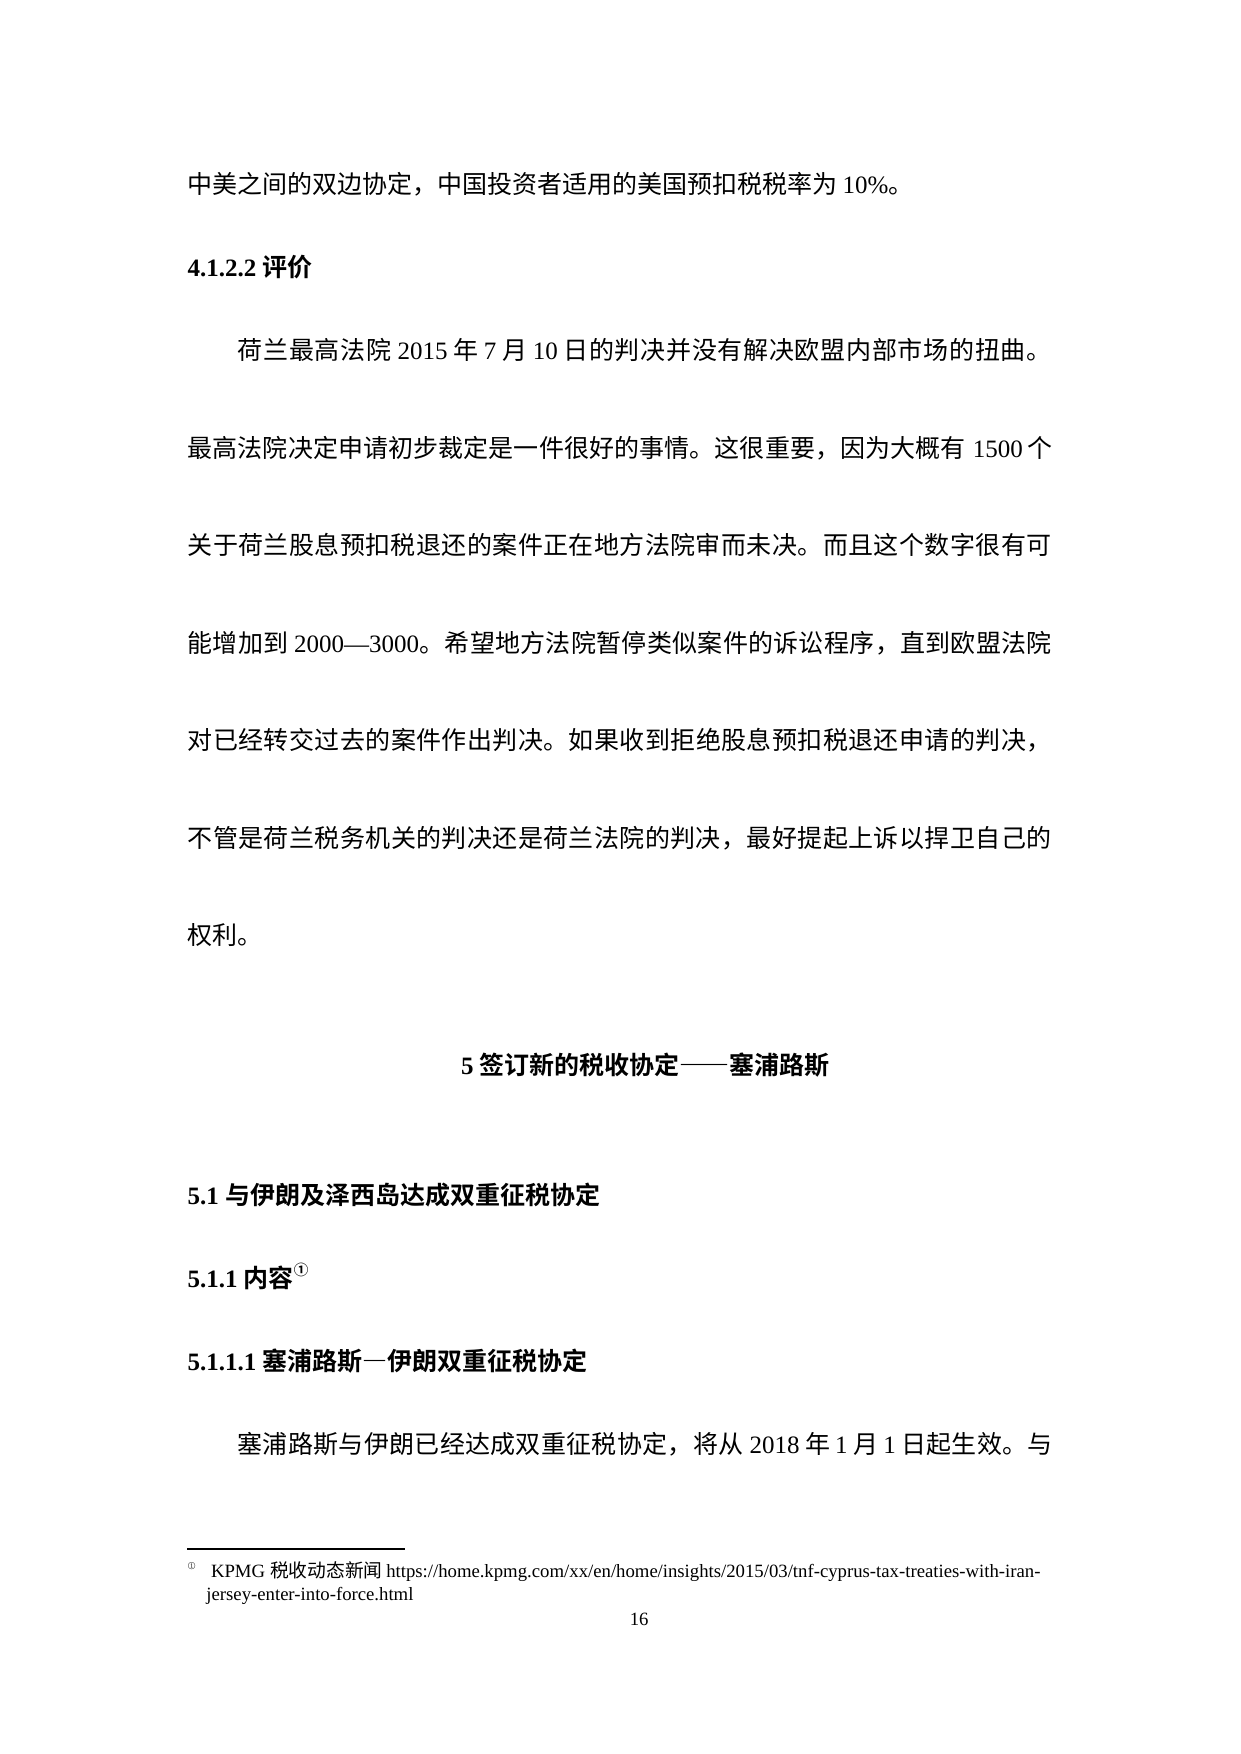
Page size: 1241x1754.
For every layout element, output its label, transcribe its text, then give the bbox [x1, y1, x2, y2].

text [187, 1411, 1053, 1476]
subtitle 5.1.1.1 塞浦路斯—伊朗双重征税协定 [187, 1327, 1053, 1392]
subtitle 5.1 与伊朗及泽西岛达成双重征税协定 [187, 1161, 1053, 1226]
title 5.1.1 内容 [187, 1244, 1053, 1309]
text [187, 150, 1053, 215]
subtitle 4.1.2.2 评价 [187, 233, 1053, 298]
text 荷兰最高法院2015年7月10日的判决并没有解决欧盟内部市场的扭曲。最高法院决定申请初步裁定是一件很好的事情。这很重要，因为大概有1500个关于荷兰股息预扣税退还的案件正在地方法院审而未决。而且这个数字很有可能增加到2000—3000。希望地方法院暂停类似案件的诉讼程序，直到欧盟法院对已经转交过去的案件作出判决。如果收到拒绝股息预扣税退还申请的判决，不管是荷兰税务机关的判决还是荷兰法院的判决，最好提起上诉以捍卫自己的权利。 [187, 316, 1053, 966]
subtitle 5 签订新的税收协定——塞浦路斯 [187, 1031, 1053, 1096]
